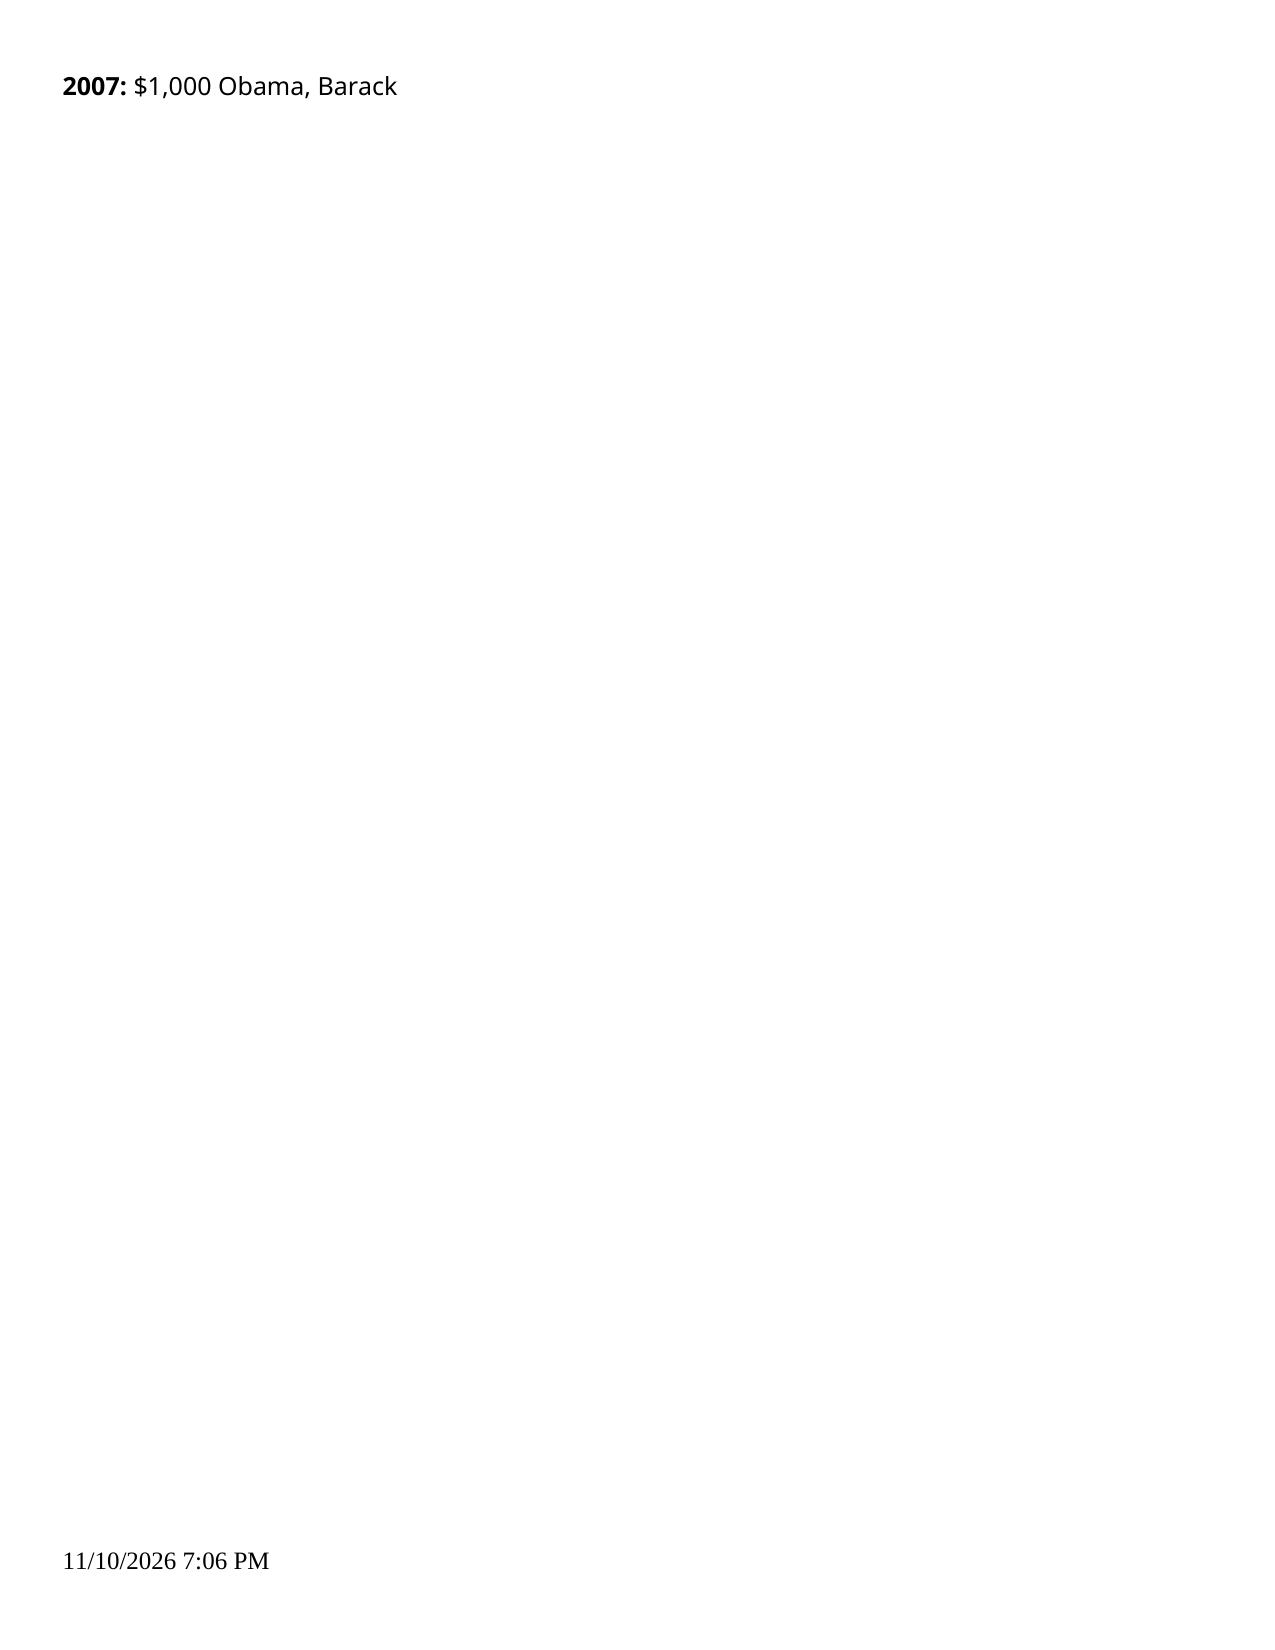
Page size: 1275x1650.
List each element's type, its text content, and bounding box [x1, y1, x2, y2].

text 2007: $1,000 Obama, Barack [62, 69, 1218, 103]
